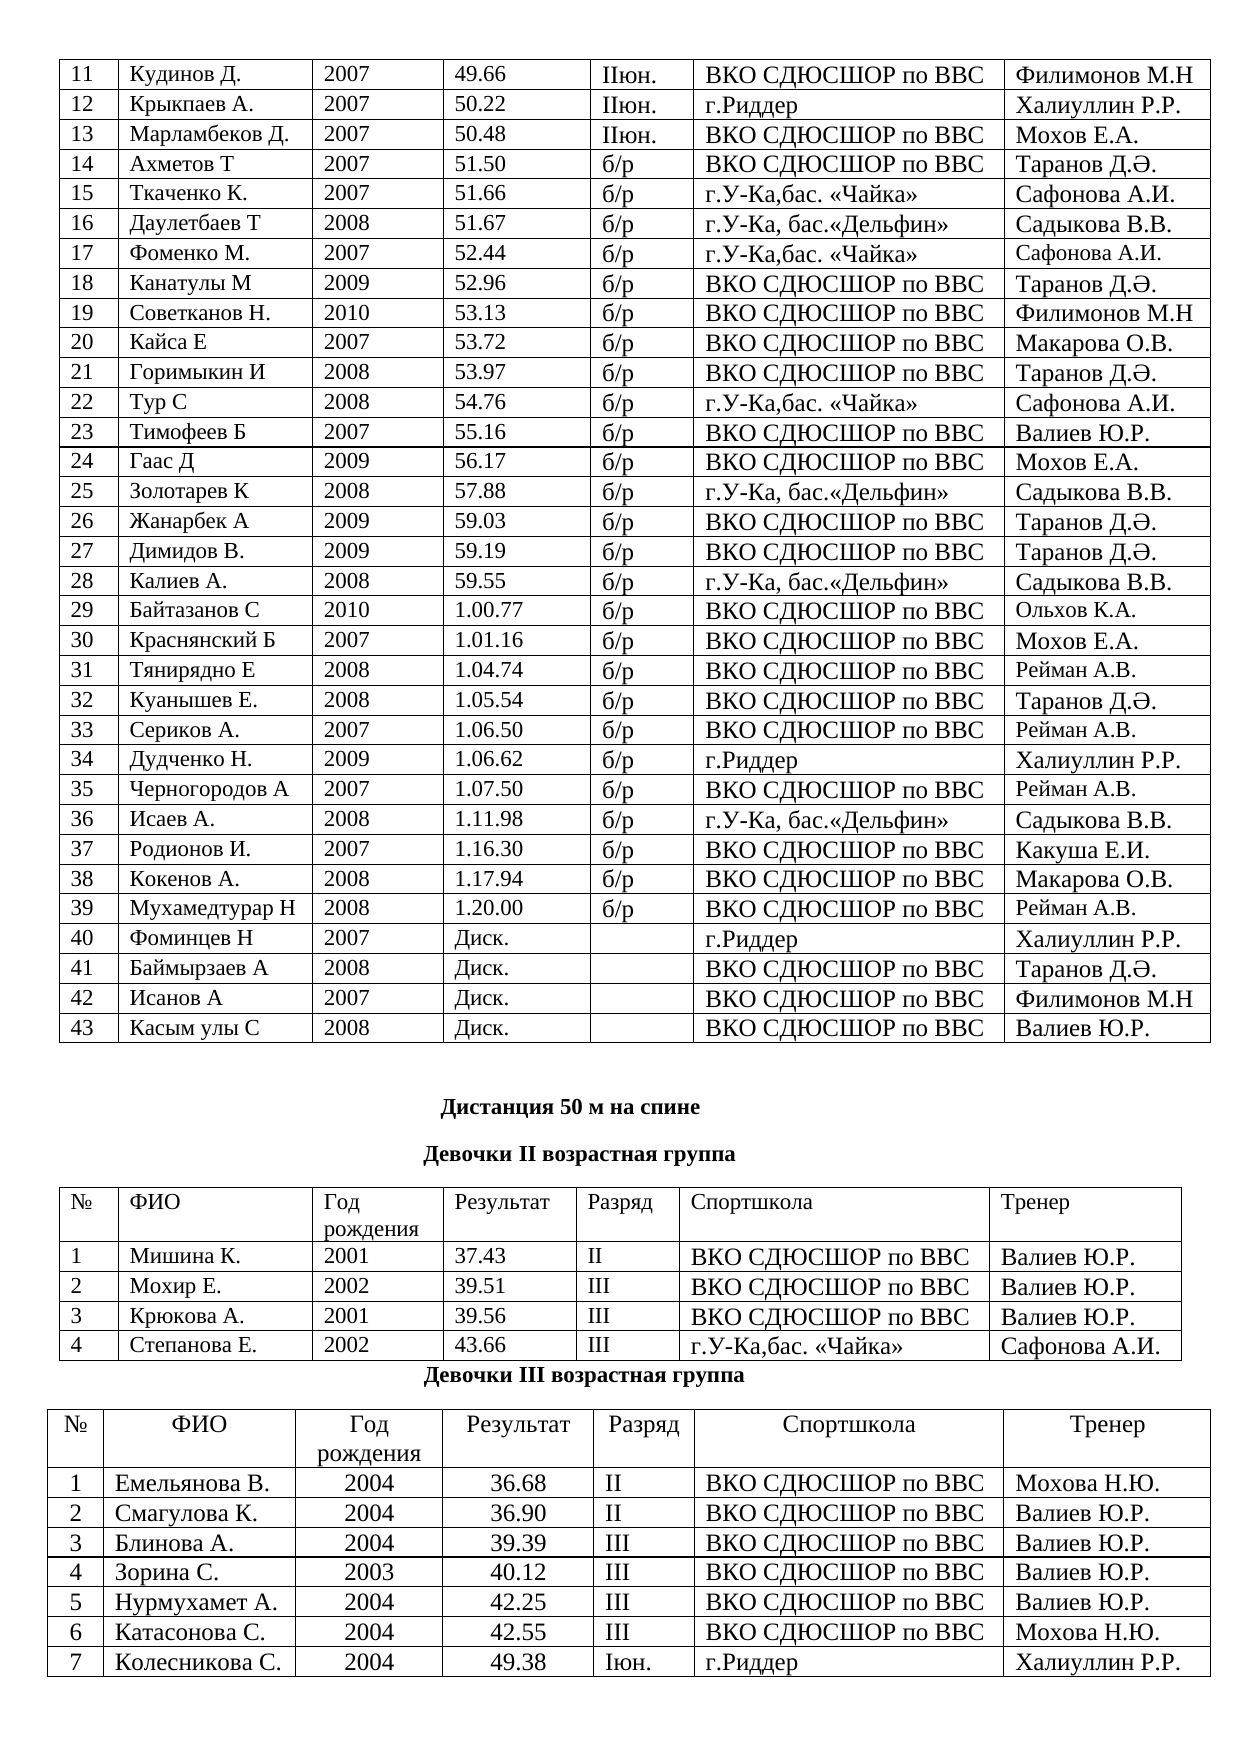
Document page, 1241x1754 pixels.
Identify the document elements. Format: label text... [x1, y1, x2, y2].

table_cell 28 [60, 567, 118, 595]
table_cell Таранов Д.Ә. [1005, 507, 1210, 536]
table_cell 2008 [313, 805, 443, 834]
table_cell ВКО СДЮСШОР по ВВС [695, 1617, 1003, 1646]
table_cell Степанова Е. [119, 1331, 312, 1360]
table_cell б/р [591, 269, 693, 297]
table_header Тренер [1004, 1410, 1210, 1467]
table_cell 1.01.16 [444, 626, 590, 655]
table_cell б/р [591, 716, 693, 744]
table_cell II [594, 1498, 694, 1527]
table_cell 1.04.74 [444, 656, 590, 685]
table_cell 2010 [313, 299, 443, 327]
table_cell 1.06.50 [444, 716, 590, 744]
table_cell Таранов Д.Ә. [1005, 358, 1210, 387]
table_cell ВКО СДЮСШОР по ВВС [694, 686, 1004, 714]
table_cell 39.39 [443, 1528, 593, 1556]
table_cell 2007 [313, 239, 443, 268]
table_cell б/р [591, 835, 693, 863]
table_cell Садыкова В.В. [1005, 567, 1210, 595]
table_cell г.У-Ка, бас.«Дельфин» [694, 209, 1004, 238]
table_cell IIюн. [591, 120, 693, 148]
table_cell г.У-Ка,бас. «Чайка» [694, 388, 1004, 417]
table_cell Рейман А.В. [1005, 775, 1210, 804]
table_cell II [577, 1242, 679, 1271]
table_header ФИО [119, 1188, 312, 1241]
table_cell III [577, 1331, 679, 1360]
table_cell 2004 [296, 1498, 442, 1527]
table_cell Тянирядно Е [119, 656, 312, 685]
table_cell 35 [60, 775, 118, 804]
table_cell Даулетбаев Т [119, 209, 312, 238]
table_cell Валиев Ю.Р. [1004, 1498, 1210, 1527]
table_cell 1.00.77 [444, 596, 590, 625]
table_cell 2007 [313, 835, 443, 863]
table_cell Валиев Ю.Р. [990, 1302, 1181, 1330]
table_cell Горимыкин И [119, 358, 312, 387]
table_cell 53.13 [444, 299, 590, 327]
table_cell Исаев А. [119, 805, 312, 834]
table_cell 2008 [313, 477, 443, 506]
table_cell Сафонова А.И. [990, 1331, 1181, 1360]
table_cell 2008 [313, 388, 443, 417]
table_cell Советканов Н. [119, 299, 312, 327]
table_cell Дудченко Н. [119, 745, 312, 774]
table_cell г.У-Ка,бас. «Чайка» [680, 1331, 989, 1360]
table_cell 2009 [313, 448, 443, 476]
table_cell б/р [591, 299, 693, 327]
table_cell 53.72 [444, 328, 590, 357]
table_cell 1.16.30 [444, 835, 590, 863]
table_cell Мохов Е.А. [1005, 626, 1210, 655]
table_cell б/р [591, 418, 693, 446]
table_cell 13 [60, 120, 118, 148]
table_cell г.У-Ка, бас.«Дельфин» [694, 805, 1004, 834]
table_cell 57.88 [444, 477, 590, 506]
table_cell 49.38 [443, 1647, 593, 1676]
table_cell ВКО СДЮСШОР по ВВС [694, 150, 1004, 178]
table_cell 2008 [313, 1014, 443, 1042]
table_cell Тур С [119, 388, 312, 417]
table_cell 17 [60, 239, 118, 268]
table_cell Байтазанов С [119, 596, 312, 625]
table_header Год рождения [296, 1410, 442, 1467]
table_cell б/р [591, 686, 693, 714]
table_cell 2007 [313, 179, 443, 208]
table_cell 40 [60, 924, 118, 953]
table_cell 15 [60, 179, 118, 208]
table_cell 38 [60, 865, 118, 893]
table_cell Халиуллин Р.Р. [1005, 745, 1210, 774]
table_cell 2009 [313, 537, 443, 566]
table_cell 1 [60, 1242, 118, 1271]
table_cell 1.17.94 [444, 865, 590, 893]
table_cell 51.50 [444, 150, 590, 178]
table_cell ВКО СДЮСШОР по ВВС [680, 1272, 989, 1301]
table_cell 2009 [313, 269, 443, 297]
table_cell Жанарбек А [119, 507, 312, 536]
table_cell Макарова О.В. [1005, 328, 1210, 357]
table_cell Колесникова С. [104, 1647, 295, 1676]
table_cell Диск. [444, 924, 590, 953]
table_cell ВКО СДЮСШОР по ВВС [694, 716, 1004, 744]
table_cell б/р [591, 477, 693, 506]
table_cell Мохов Е.А. [1005, 120, 1210, 148]
table_cell 2007 [313, 328, 443, 357]
table_cell Мишина К. [119, 1242, 312, 1271]
table_cell Димидов В. [119, 537, 312, 566]
table_cell 2004 [296, 1647, 442, 1676]
text Девочки III возрастная группа [177, 1361, 1152, 1388]
table_cell б/р [591, 596, 693, 625]
table_cell Ольхов К.А. [1005, 596, 1210, 625]
table_cell 49.66 [444, 60, 590, 89]
table_cell Емельянова В. [104, 1468, 295, 1497]
table_cell Фоминцев Н [119, 924, 312, 953]
table_cell Валиев Ю.Р. [990, 1242, 1181, 1271]
table_cell г.У-Ка,бас. «Чайка» [694, 179, 1004, 208]
table_cell ВКО СДЮСШОР по ВВС [695, 1468, 1003, 1497]
table_cell г.У-Ка,бас. «Чайка» [694, 239, 1004, 268]
table_cell Касым улы С [119, 1014, 312, 1042]
table_cell 26 [60, 507, 118, 536]
table_cell 2010 [313, 596, 443, 625]
table_cell Краснянский Б [119, 626, 312, 655]
table_cell б/р [591, 865, 693, 893]
table_cell Халиуллин Р.Р. [1005, 924, 1210, 953]
table_header Разряд [577, 1188, 679, 1241]
table_header Тренер [990, 1188, 1181, 1241]
table_cell Баймырзаев А [119, 954, 312, 983]
table_header № [48, 1410, 103, 1467]
table_header Спортшкола [695, 1410, 1003, 1467]
table_cell Мохир Е. [119, 1272, 312, 1301]
table_cell б/р [591, 775, 693, 804]
table_cell Куанышев Е. [119, 686, 312, 714]
table_cell Рейман А.В. [1005, 894, 1210, 923]
table_cell Блинова А. [104, 1528, 295, 1556]
table_cell Садыкова В.В. [1005, 805, 1210, 834]
table_cell Валиев Ю.Р. [1004, 1558, 1210, 1586]
table_cell 2004 [296, 1468, 442, 1497]
table_cell г.Риддер [694, 745, 1004, 774]
table_cell Калиев А. [119, 567, 312, 595]
table_cell 2008 [313, 209, 443, 238]
table_cell Филимонов М.Н [1005, 299, 1210, 327]
table_cell 2009 [313, 507, 443, 536]
table_cell 2007 [313, 90, 443, 119]
table_cell Ахметов Т [119, 150, 312, 178]
table_cell 33 [60, 716, 118, 744]
table_cell III [594, 1587, 694, 1616]
table_cell Валиев Ю.Р. [1004, 1528, 1210, 1556]
table_cell 59.55 [444, 567, 590, 595]
table_cell 1.20.00 [444, 894, 590, 923]
table_cell Диск. [444, 954, 590, 983]
table_cell ВКО СДЮСШОР по ВВС [694, 60, 1004, 89]
table_cell [591, 924, 693, 953]
table_cell Кайса Е [119, 328, 312, 357]
table_cell б/р [591, 567, 693, 595]
table_cell 2007 [313, 120, 443, 148]
table_cell 51.66 [444, 179, 590, 208]
table_cell 55.16 [444, 418, 590, 446]
table_cell Iюн. [594, 1647, 694, 1676]
table_cell Золотарев К [119, 477, 312, 506]
table_cell 36 [60, 805, 118, 834]
table_cell 2008 [313, 865, 443, 893]
table_cell ВКО СДЮСШОР по ВВС [695, 1498, 1003, 1527]
table_cell Диск. [444, 1014, 590, 1042]
table_cell II [594, 1468, 694, 1497]
table_cell ВКО СДЮСШОР по ВВС [694, 269, 1004, 297]
table_cell ВКО СДЮСШОР по ВВС [694, 984, 1004, 1012]
table_cell 2008 [313, 656, 443, 685]
table_header Год рождения [313, 1188, 443, 1241]
table_cell б/р [591, 656, 693, 685]
table_cell ВКО СДЮСШОР по ВВС [694, 656, 1004, 685]
table_cell 1.06.62 [444, 745, 590, 774]
table_cell 18 [60, 269, 118, 297]
table_cell [591, 1014, 693, 1042]
table_cell 7 [48, 1647, 103, 1676]
table_cell Филимонов М.Н [1005, 984, 1210, 1012]
table_cell г.У-Ка, бас.«Дельфин» [694, 477, 1004, 506]
table_cell 12 [60, 90, 118, 119]
table_cell 52.96 [444, 269, 590, 297]
table_cell 4 [48, 1558, 103, 1586]
table_cell б/р [591, 805, 693, 834]
table_cell 39.51 [444, 1272, 576, 1301]
table_cell 36.68 [443, 1468, 593, 1497]
table_cell 2007 [313, 418, 443, 446]
table_cell б/р [591, 358, 693, 387]
table_cell 2008 [313, 358, 443, 387]
table_cell Сериков А. [119, 716, 312, 744]
table_cell III [594, 1528, 694, 1556]
table_cell Крыкпаев А. [119, 90, 312, 119]
table_cell ВКО СДЮСШОР по ВВС [694, 418, 1004, 446]
table_cell ВКО СДЮСШОР по ВВС [694, 537, 1004, 566]
table_cell 50.22 [444, 90, 590, 119]
table_cell ВКО СДЮСШОР по ВВС [694, 626, 1004, 655]
table_cell 40.12 [443, 1558, 593, 1586]
table_cell ВКО СДЮСШОР по ВВС [694, 775, 1004, 804]
table_cell ВКО СДЮСШОР по ВВС [680, 1242, 989, 1271]
table_cell ВКО СДЮСШОР по ВВС [694, 954, 1004, 983]
table_cell IIюн. [591, 60, 693, 89]
table_cell Филимонов М.Н [1005, 60, 1210, 89]
table_cell 43 [60, 1014, 118, 1042]
table_cell ВКО СДЮСШОР по ВВС [694, 328, 1004, 357]
table_cell 2008 [313, 567, 443, 595]
table_cell [591, 954, 693, 983]
table_cell Макарова О.В. [1005, 865, 1210, 893]
table_cell ВКО СДЮСШОР по ВВС [694, 1014, 1004, 1042]
table_cell 2007 [313, 924, 443, 953]
table_cell 50.48 [444, 120, 590, 148]
table_cell Таранов Д.Ә. [1005, 537, 1210, 566]
table_cell Мохова Н.Ю. [1004, 1617, 1210, 1646]
table_cell ВКО СДЮСШОР по ВВС [695, 1528, 1003, 1556]
table_cell 14 [60, 150, 118, 178]
table_cell ВКО СДЮСШОР по ВВС [694, 596, 1004, 625]
table_cell 25 [60, 477, 118, 506]
table_cell Таранов Д.Ә. [1005, 150, 1210, 178]
table_cell 29 [60, 596, 118, 625]
table_cell 59.19 [444, 537, 590, 566]
table_cell 2007 [313, 626, 443, 655]
table_cell Садыкова В.В. [1005, 477, 1210, 506]
table_cell б/р [591, 626, 693, 655]
table_cell б/р [591, 328, 693, 357]
table_cell Валиев Ю.Р. [1005, 1014, 1210, 1042]
table_cell Марламбеков Д. [119, 120, 312, 148]
table_cell 2007 [313, 150, 443, 178]
table_cell 2007 [313, 984, 443, 1012]
table_cell 42.25 [443, 1587, 593, 1616]
table_cell 27 [60, 537, 118, 566]
table_cell Какуша Е.И. [1005, 835, 1210, 863]
table_cell б/р [591, 894, 693, 923]
table_cell 2001 [313, 1242, 443, 1271]
table_cell III [577, 1302, 679, 1330]
table_cell 2003 [296, 1558, 442, 1586]
table_cell IIюн. [591, 90, 693, 119]
table_cell 2007 [313, 775, 443, 804]
table_cell 37.43 [444, 1242, 576, 1271]
table_cell 2007 [313, 60, 443, 89]
table_cell 34 [60, 745, 118, 774]
table_cell б/р [591, 537, 693, 566]
table_cell Таранов Д.Ә. [1005, 954, 1210, 983]
table_cell 3 [60, 1302, 118, 1330]
table_cell Фоменко М. [119, 239, 312, 268]
table_cell б/р [591, 179, 693, 208]
table_cell 52.44 [444, 239, 590, 268]
table_cell 19 [60, 299, 118, 327]
table_cell Черногородов А [119, 775, 312, 804]
table_cell 20 [60, 328, 118, 357]
table_cell 56.17 [444, 448, 590, 476]
table_cell Ткаченко К. [119, 179, 312, 208]
table_cell 31 [60, 656, 118, 685]
table_cell ВКО СДЮСШОР по ВВС [694, 894, 1004, 923]
table_cell III [577, 1272, 679, 1301]
table_cell 16 [60, 209, 118, 238]
table_cell 1.05.54 [444, 686, 590, 714]
table_cell 5 [48, 1587, 103, 1616]
table_cell 2002 [313, 1272, 443, 1301]
table_cell Кокенов А. [119, 865, 312, 893]
table_cell ВКО СДЮСШОР по ВВС [694, 835, 1004, 863]
table_cell ВКО СДЮСШОР по ВВС [694, 120, 1004, 148]
table_cell Гаас Д [119, 448, 312, 476]
table_cell 37 [60, 835, 118, 863]
table_cell ВКО СДЮСШОР по ВВС [694, 299, 1004, 327]
table_cell Валиев Ю.Р. [990, 1272, 1181, 1301]
table_cell 2008 [313, 894, 443, 923]
table_header Спортшкола [680, 1188, 989, 1241]
table_cell 1.07.50 [444, 775, 590, 804]
table_cell ВКО СДЮСШОР по ВВС [694, 865, 1004, 893]
table_cell 53.97 [444, 358, 590, 387]
table_cell 23 [60, 418, 118, 446]
table_cell Диск. [444, 984, 590, 1012]
table_cell 42 [60, 984, 118, 1012]
table_cell 2001 [313, 1302, 443, 1330]
table_header Разряд [594, 1410, 694, 1467]
table_cell Халиуллин Р.Р. [1005, 90, 1210, 119]
table_cell г.У-Ка, бас.«Дельфин» [694, 567, 1004, 595]
table_cell 43.66 [444, 1331, 576, 1360]
table_cell Нурмухамет А. [104, 1587, 295, 1616]
table_cell 2009 [313, 745, 443, 774]
table_cell б/р [591, 448, 693, 476]
table_cell 30 [60, 626, 118, 655]
table_cell б/р [591, 745, 693, 774]
table_cell [591, 984, 693, 1012]
table_cell ВКО СДЮСШОР по ВВС [680, 1302, 989, 1330]
table_cell Канатулы М [119, 269, 312, 297]
table_cell 41 [60, 954, 118, 983]
table_cell Таранов Д.Ә. [1005, 269, 1210, 297]
table_cell 42.55 [443, 1617, 593, 1646]
table_cell Сафонова А.И. [1005, 179, 1210, 208]
table_cell 3 [48, 1528, 103, 1556]
table_cell г.Риддер [694, 924, 1004, 953]
table_cell Халиуллин Р.Р. [1004, 1647, 1210, 1676]
table_cell 32 [60, 686, 118, 714]
table_cell Тимофеев Б [119, 418, 312, 446]
table_cell 21 [60, 358, 118, 387]
table_cell Катасонова С. [104, 1617, 295, 1646]
table_cell Сафонова А.И. [1005, 388, 1210, 417]
table_cell б/р [591, 507, 693, 536]
table_cell ВКО СДЮСШОР по ВВС [694, 507, 1004, 536]
table_cell ВКО СДЮСШОР по ВВС [694, 358, 1004, 387]
table_cell 22 [60, 388, 118, 417]
table_cell 54.76 [444, 388, 590, 417]
table_cell 39.56 [444, 1302, 576, 1330]
table_cell Таранов Д.Ә. [1005, 686, 1210, 714]
table_cell Родионов И. [119, 835, 312, 863]
table_cell ВКО СДЮСШОР по ВВС [695, 1558, 1003, 1586]
table_cell 2008 [313, 954, 443, 983]
table_cell б/р [591, 150, 693, 178]
table_cell 2004 [296, 1528, 442, 1556]
table_cell 51.67 [444, 209, 590, 238]
table_cell ВКО СДЮСШОР по ВВС [695, 1587, 1003, 1616]
table_cell 39 [60, 894, 118, 923]
table_cell 1 [48, 1468, 103, 1497]
table_cell 2004 [296, 1587, 442, 1616]
table_cell г.Риддер [695, 1647, 1003, 1676]
table_header Результат [443, 1410, 593, 1467]
table_cell 36.90 [443, 1498, 593, 1527]
table_cell ВКО СДЮСШОР по ВВС [694, 448, 1004, 476]
table_cell Рейман А.В. [1005, 716, 1210, 744]
table_cell Садыкова В.В. [1005, 209, 1210, 238]
table_cell Мохова Н.Ю. [1004, 1468, 1210, 1497]
table_cell 2007 [313, 716, 443, 744]
table_cell Мохов Е.А. [1005, 448, 1210, 476]
table_cell б/р [591, 239, 693, 268]
table_cell Кудинов Д. [119, 60, 312, 89]
table_cell 2008 [313, 686, 443, 714]
table_cell 2 [60, 1272, 118, 1301]
table_cell III [594, 1617, 694, 1646]
table_cell Смагулова К. [104, 1498, 295, 1527]
table_cell Крюкова А. [119, 1302, 312, 1330]
table_cell г.Риддер [694, 90, 1004, 119]
table_cell 2004 [296, 1617, 442, 1646]
table_cell Мухамедтурар Н [119, 894, 312, 923]
table_cell Зорина С. [104, 1558, 295, 1586]
table_cell III [594, 1558, 694, 1586]
table_header ФИО [104, 1410, 295, 1467]
table_cell 6 [48, 1617, 103, 1646]
table_header № [60, 1188, 118, 1241]
table_cell 24 [60, 448, 118, 476]
table_cell 59.03 [444, 507, 590, 536]
table_cell 2002 [313, 1331, 443, 1360]
table_cell б/р [591, 388, 693, 417]
table_cell 11 [60, 60, 118, 89]
table_cell б/р [591, 209, 693, 238]
table_cell Рейман А.В. [1005, 656, 1210, 685]
table_cell Исанов А [119, 984, 312, 1012]
table_cell Сафонова А.И. [1005, 239, 1210, 268]
table_cell Валиев Ю.Р. [1004, 1587, 1210, 1616]
table_cell 4 [60, 1331, 118, 1360]
table_header Результат [444, 1188, 576, 1241]
table_cell 2 [48, 1498, 103, 1527]
table_cell 1.11.98 [444, 805, 590, 834]
text Дистанция 50 м на спине [177, 1093, 1152, 1119]
text Девочки II возрастная группа [177, 1140, 1152, 1166]
table_cell Валиев Ю.Р. [1005, 418, 1210, 446]
